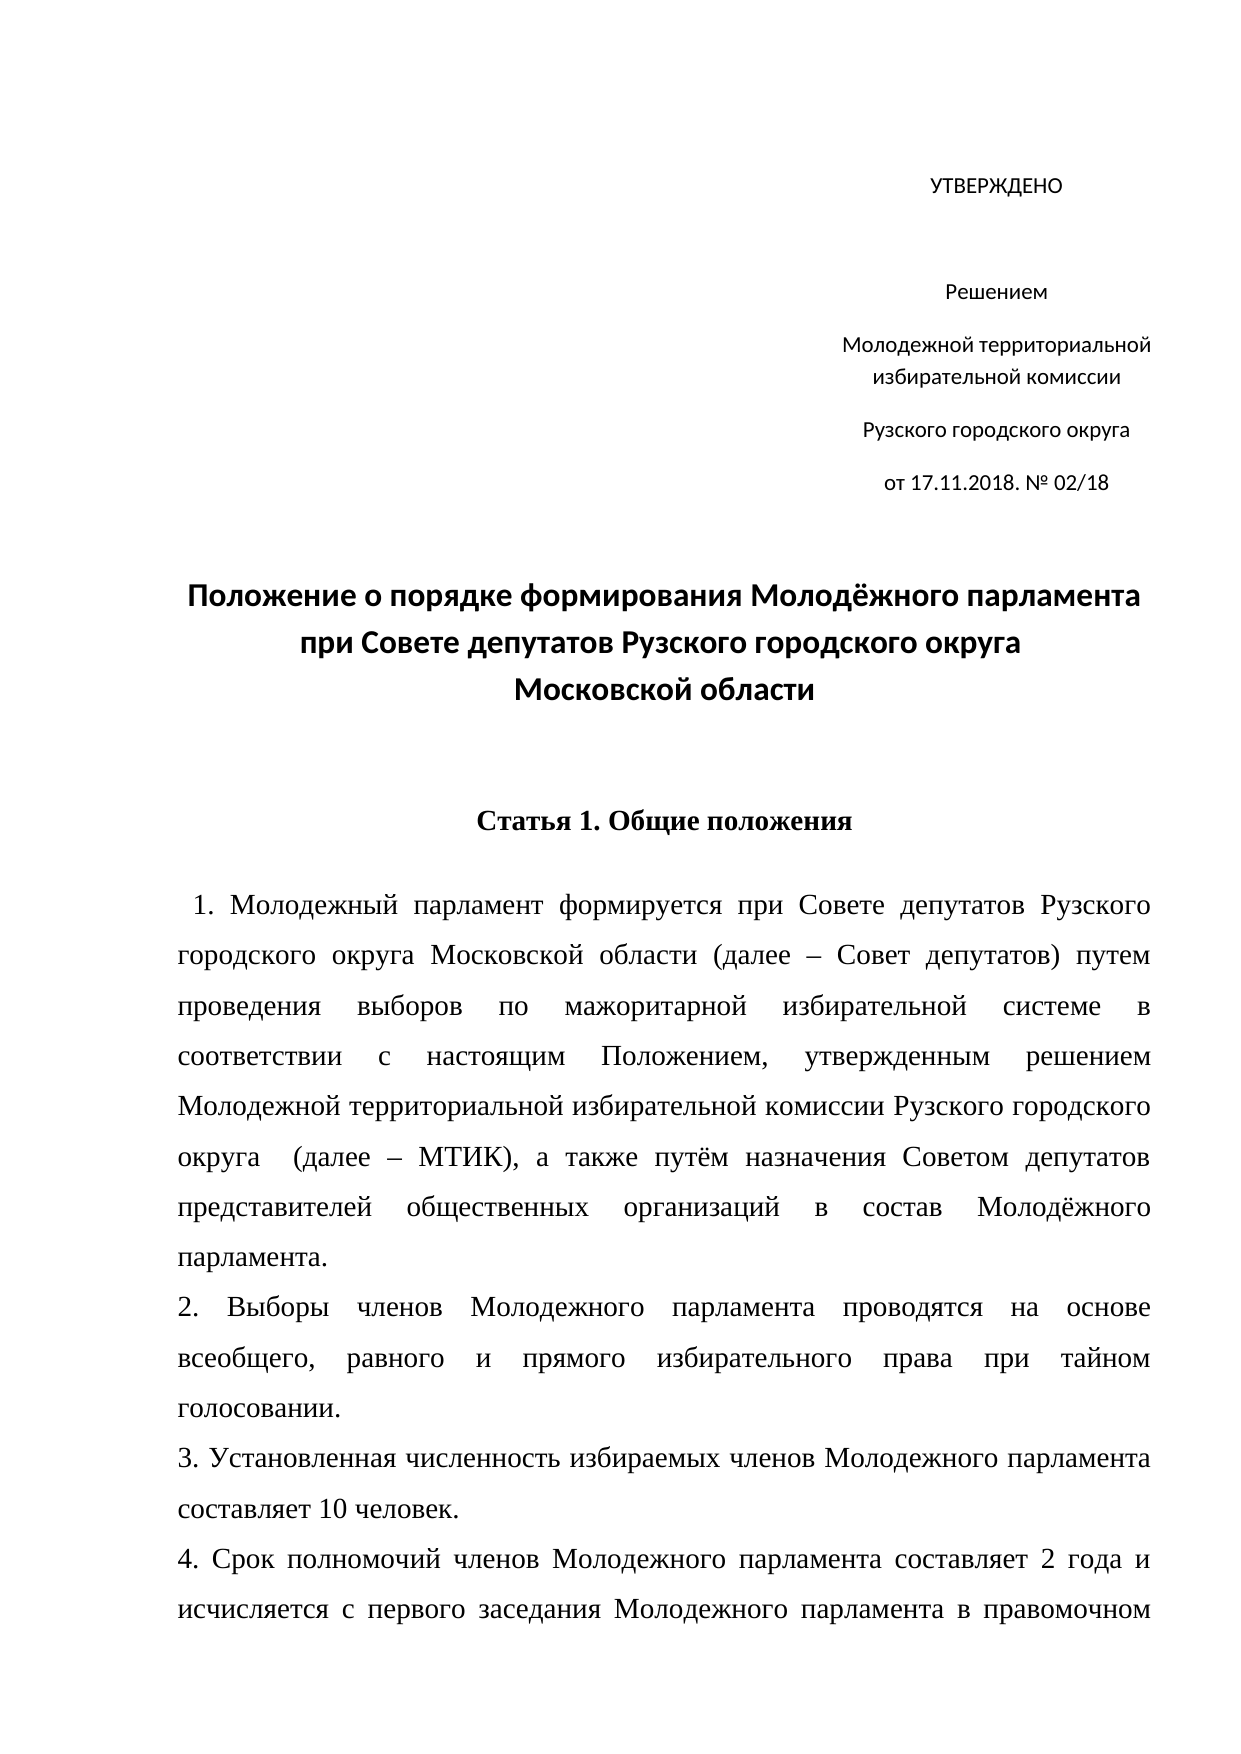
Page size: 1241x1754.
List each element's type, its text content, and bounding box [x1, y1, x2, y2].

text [177, 1541, 1152, 1625]
text Положение о порядке формирования Молодёжного парламента при Совете депутатов Рузского городского округа Московской области [177, 574, 1152, 709]
text Статья 1. Общие положения [177, 803, 1152, 837]
text 3. Установленная численность избираемых членов Молодежного парламента составляет 10 человек. [177, 1441, 1152, 1524]
text Решением [842, 277, 1152, 305]
text Рузского городского округа [842, 415, 1152, 443]
text от 17.11.2018. № 02/18 [842, 468, 1152, 496]
text 1. Молодежный парламент формируется при Совете депутатов Рузского городского округа Московской области (далее – Совет депутатов) путем проведения выборов по мажоритарной избирательной системе в соответствии с настоящим Положением, утвержденным решением Молодежной территориальной избирательной комиссии Рузского городского округа (далее – МТИК), а также путём назначения Советом депутатов представителей общественных организаций в состав Молодёжного парламента. [177, 887, 1152, 1273]
text Молодежной территориальной избирательной комиссии [842, 330, 1152, 390]
text УТВЕРЖДЕНО [767, 171, 1152, 199]
text 2. Выборы членов Молодежного парламента проводятся на основе всеобщего, равного и прямого избирательного права при тайном голосовании. [177, 1289, 1152, 1424]
